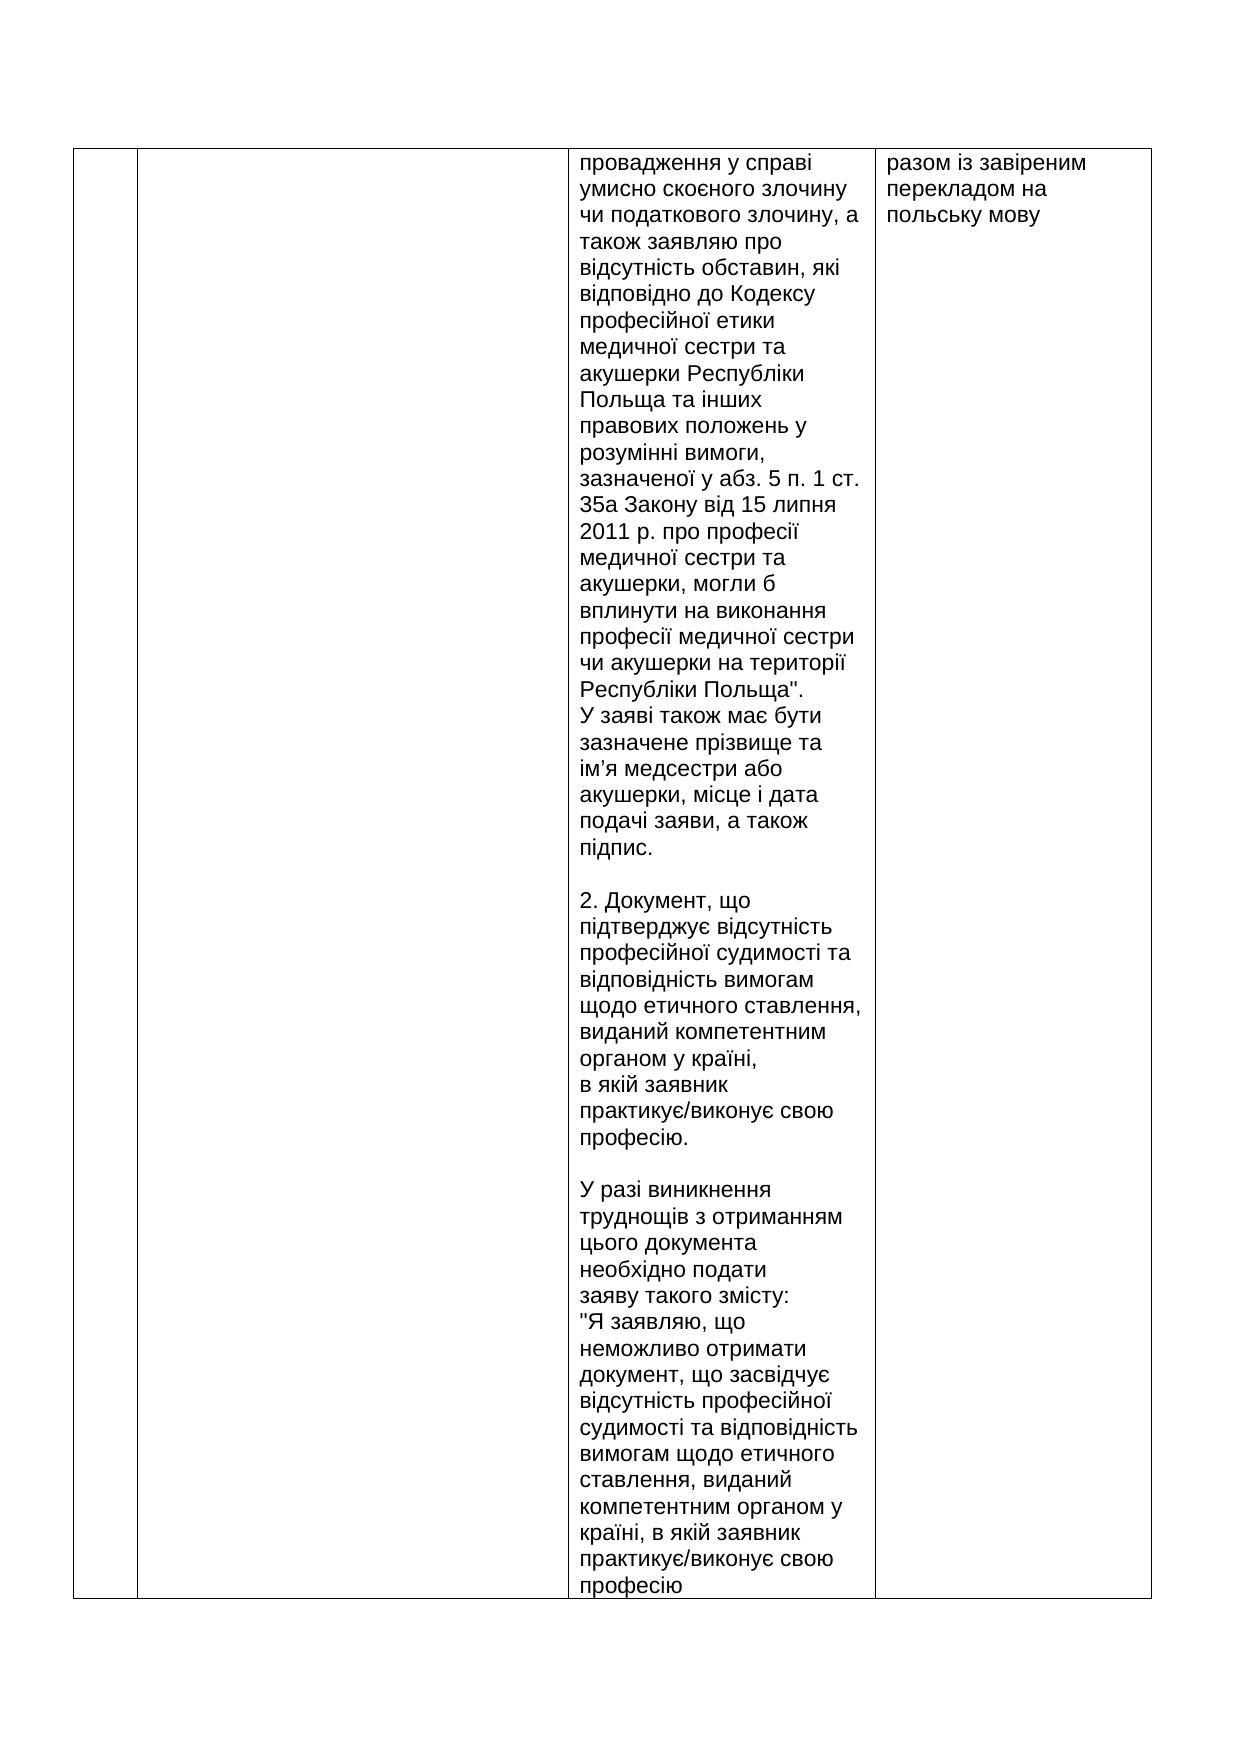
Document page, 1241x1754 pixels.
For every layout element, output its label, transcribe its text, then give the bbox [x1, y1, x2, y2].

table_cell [569, 149, 875, 1598]
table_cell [138, 149, 568, 1598]
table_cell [876, 149, 1151, 1598]
table_cell 3 [74, 149, 137, 1598]
